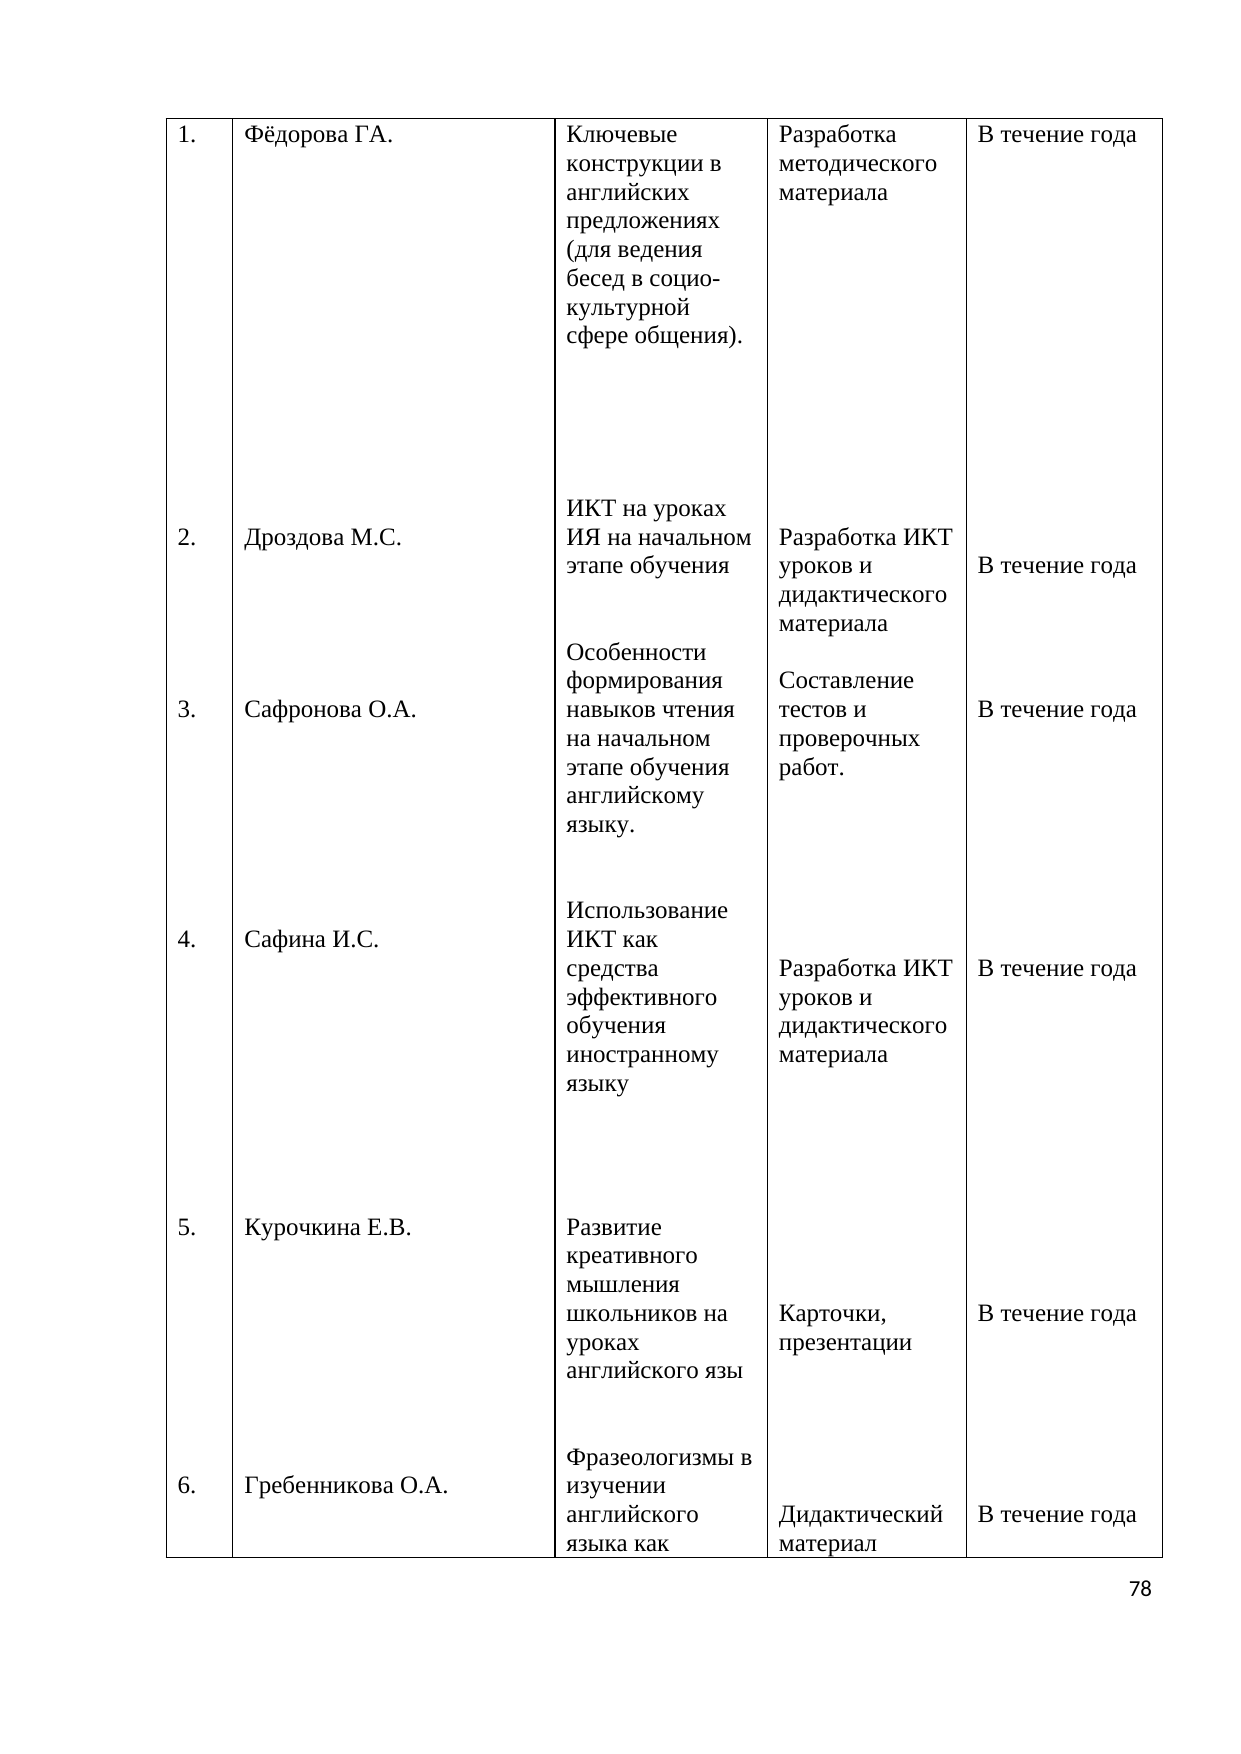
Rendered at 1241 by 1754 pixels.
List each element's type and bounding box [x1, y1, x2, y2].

table_cell [556, 119, 767, 1557]
table_cell [768, 119, 966, 1557]
table_cell [167, 119, 232, 1557]
table_cell [233, 119, 554, 1557]
table_cell [967, 119, 1162, 1557]
